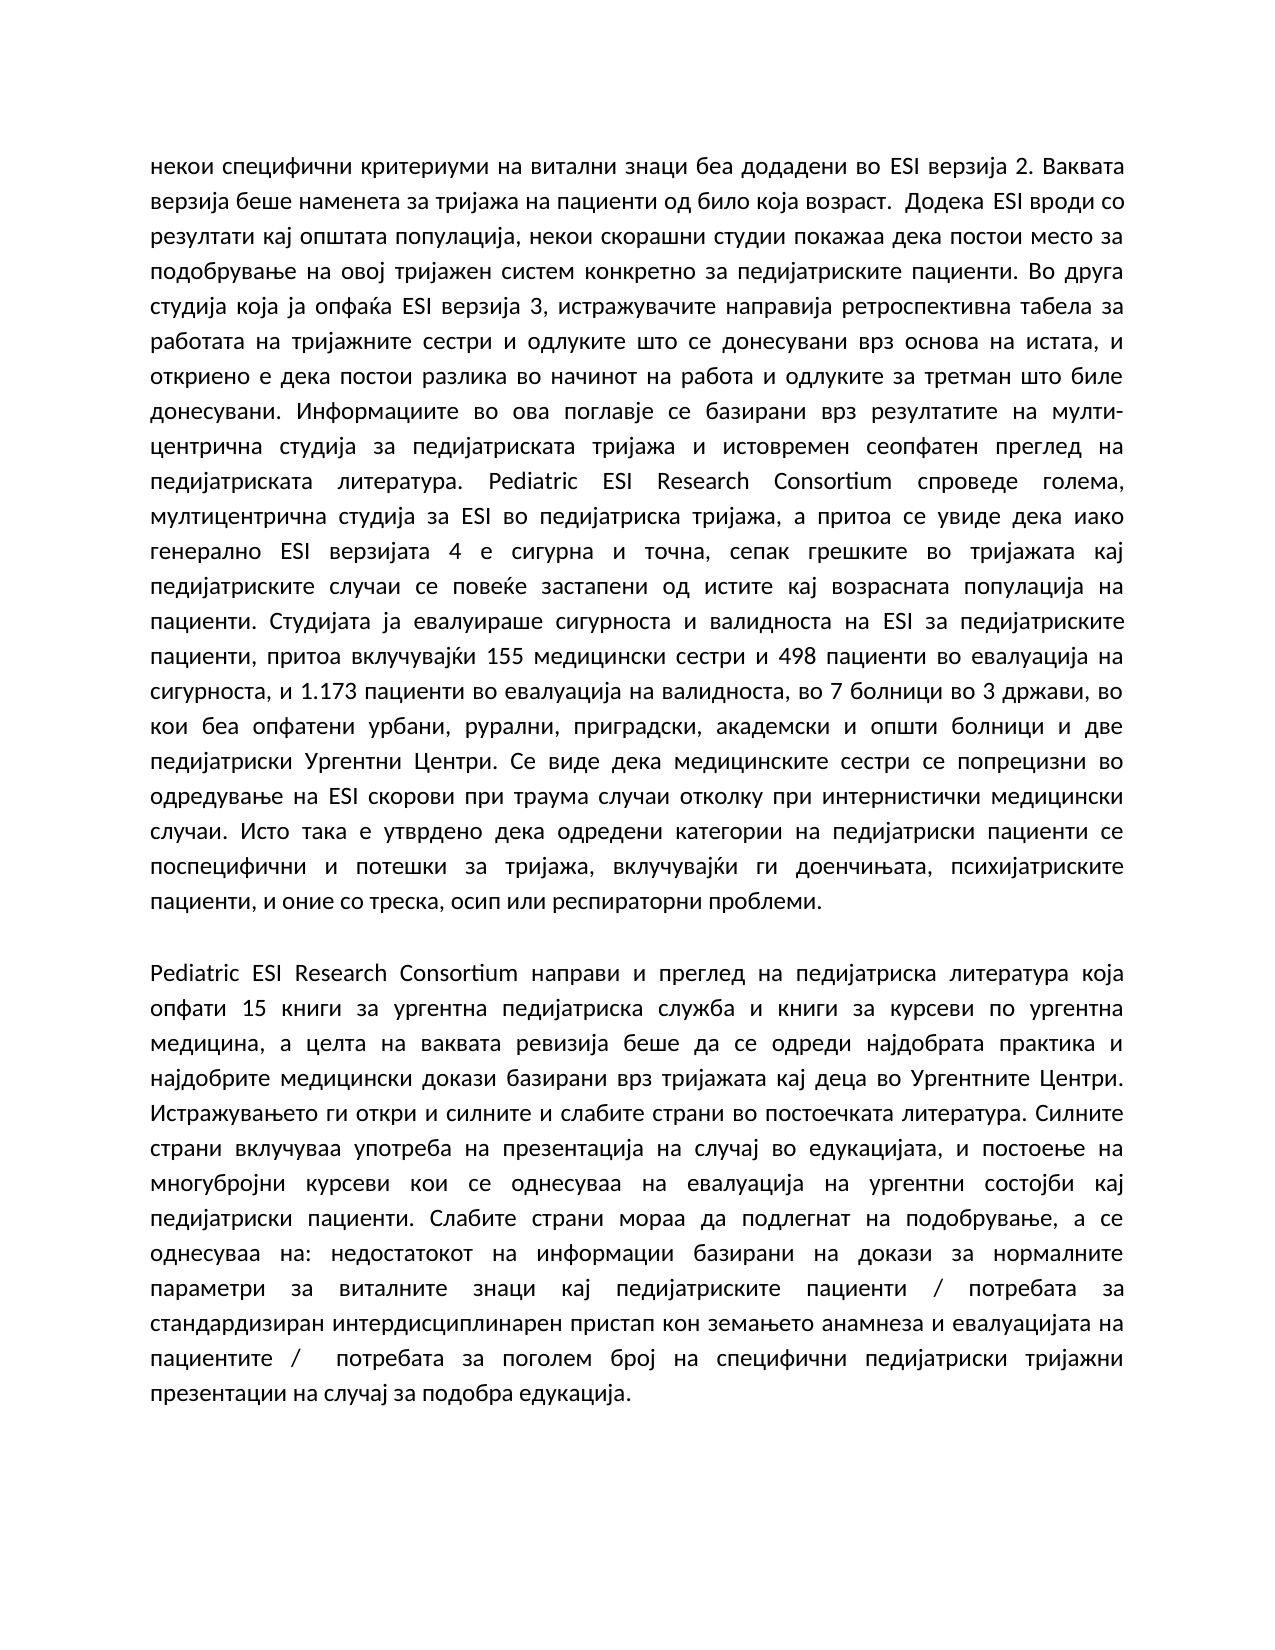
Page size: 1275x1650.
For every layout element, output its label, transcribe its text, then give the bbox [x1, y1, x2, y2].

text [150, 150, 1125, 916]
text Pediatric ESI Research Consortium направи и преглед на педијатриска литература која опфати 15 книги за ургентна педијатриска служба и книги за курсеви по ургентна медицина, а целта на ваквата ревизија беше да се одреди најдобрата практика и најдобрите медицински докази базирани врз тријажата кај деца во Ургентните Центри. Истражувањето ги откри и силните и слабите страни во постоечката литература. Силните страни вклучуваа употреба на презентација на случај во едукацијата, и постоење на многубројни курсеви кои се однесуваа на евалуација на ургентни состојби кај педијатриски пациенти. Слабите страни мораа да подлегнат на подобрување, а се однесуваа на: недостатокот на информации базирани на докази за нормалните параметри за виталните знаци кај педијатриските пациенти / потребата за стандардизиран интердисциплинарен пристап кон земањето анамнеза и евалуацијата на пациентите / потребата за поголем број на специфични педијатриски тријажни презентации на случај за подобра едукација. [150, 957, 1125, 1408]
